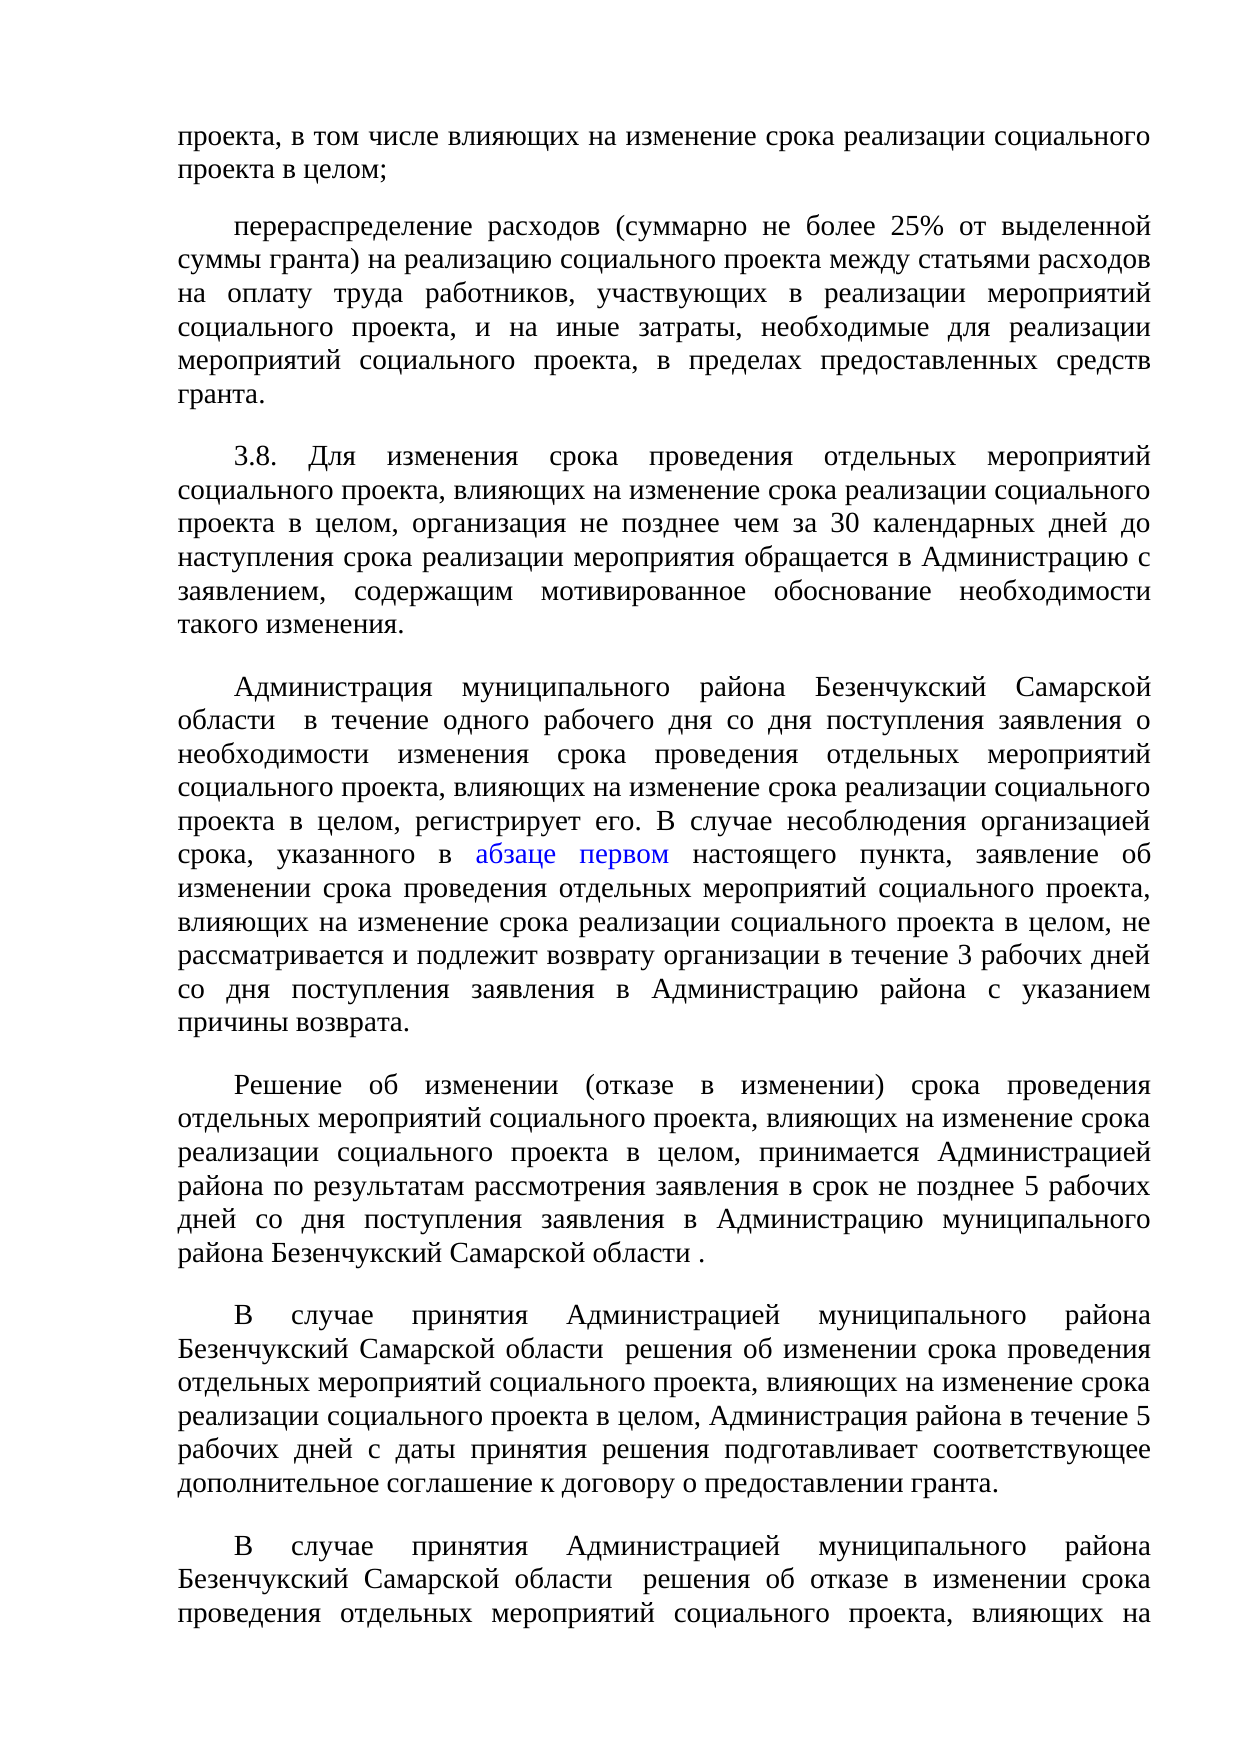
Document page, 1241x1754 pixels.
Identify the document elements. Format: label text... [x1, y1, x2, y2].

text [177, 118, 1152, 185]
text перераспределение расходов (суммарно не более 25% от выделенной суммы гранта) на реализацию социального проекта между статьями расходов на оплату труда работников, участвующих в реализации мероприятий социального проекта, и на иные затраты, необходимые для реализации мероприятий социального проекта, в пределах предоставленных средств гранта. [177, 208, 1152, 409]
text Решение об изменении (отказе в изменении) срока проведения отдельных мероприятий социального проекта, влияющих на изменение срока реализации социального проекта в целом, принимается Администрацией района по результатам рассмотрения заявления в срок не позднее 5 рабочих дней со дня поступления заявления в Администрацию муниципального района Безенчукский Самарской области . [177, 1067, 1152, 1268]
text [177, 1528, 1152, 1628]
text Администрация муниципального района Безенчукский Самарской области в течение одного рабочего дня со дня поступления заявления о необходимости изменения срока проведения отдельных мероприятий социального проекта, влияющих на изменение срока реализации социального проекта в целом, регистрирует его. В случае несоблюдения организацией срока, указанного в абзаце первом настоящего пункта, заявление об изменении срока проведения отдельных мероприятий социального проекта, влияющих на изменение срока реализации социального проекта в целом, не рассматривается и подлежит возврату организации в течение 3 рабочих дней со дня поступления заявления в Администрацию района с указанием причины возврата. [177, 669, 1152, 1038]
text 3.8. Для изменения срока проведения отдельных мероприятий социального проекта, влияющих на изменение срока реализации социального проекта в целом, организация не позднее чем за 30 календарных дней до наступления срока реализации мероприятия обращается в Администрацию с заявлением, содержащим мотивированное обоснование необходимости такого изменения. [177, 438, 1152, 640]
text В случае принятия Администрацией муниципального района Безенчукский Самарской области решения об изменении срока проведения отдельных мероприятий социального проекта, влияющих на изменение срока реализации социального проекта в целом, Администрация района в течение 5 рабочих дней с даты принятия решения подготавливает соответствующее дополнительное соглашение к договору о предоставлении гранта. [177, 1297, 1152, 1499]
